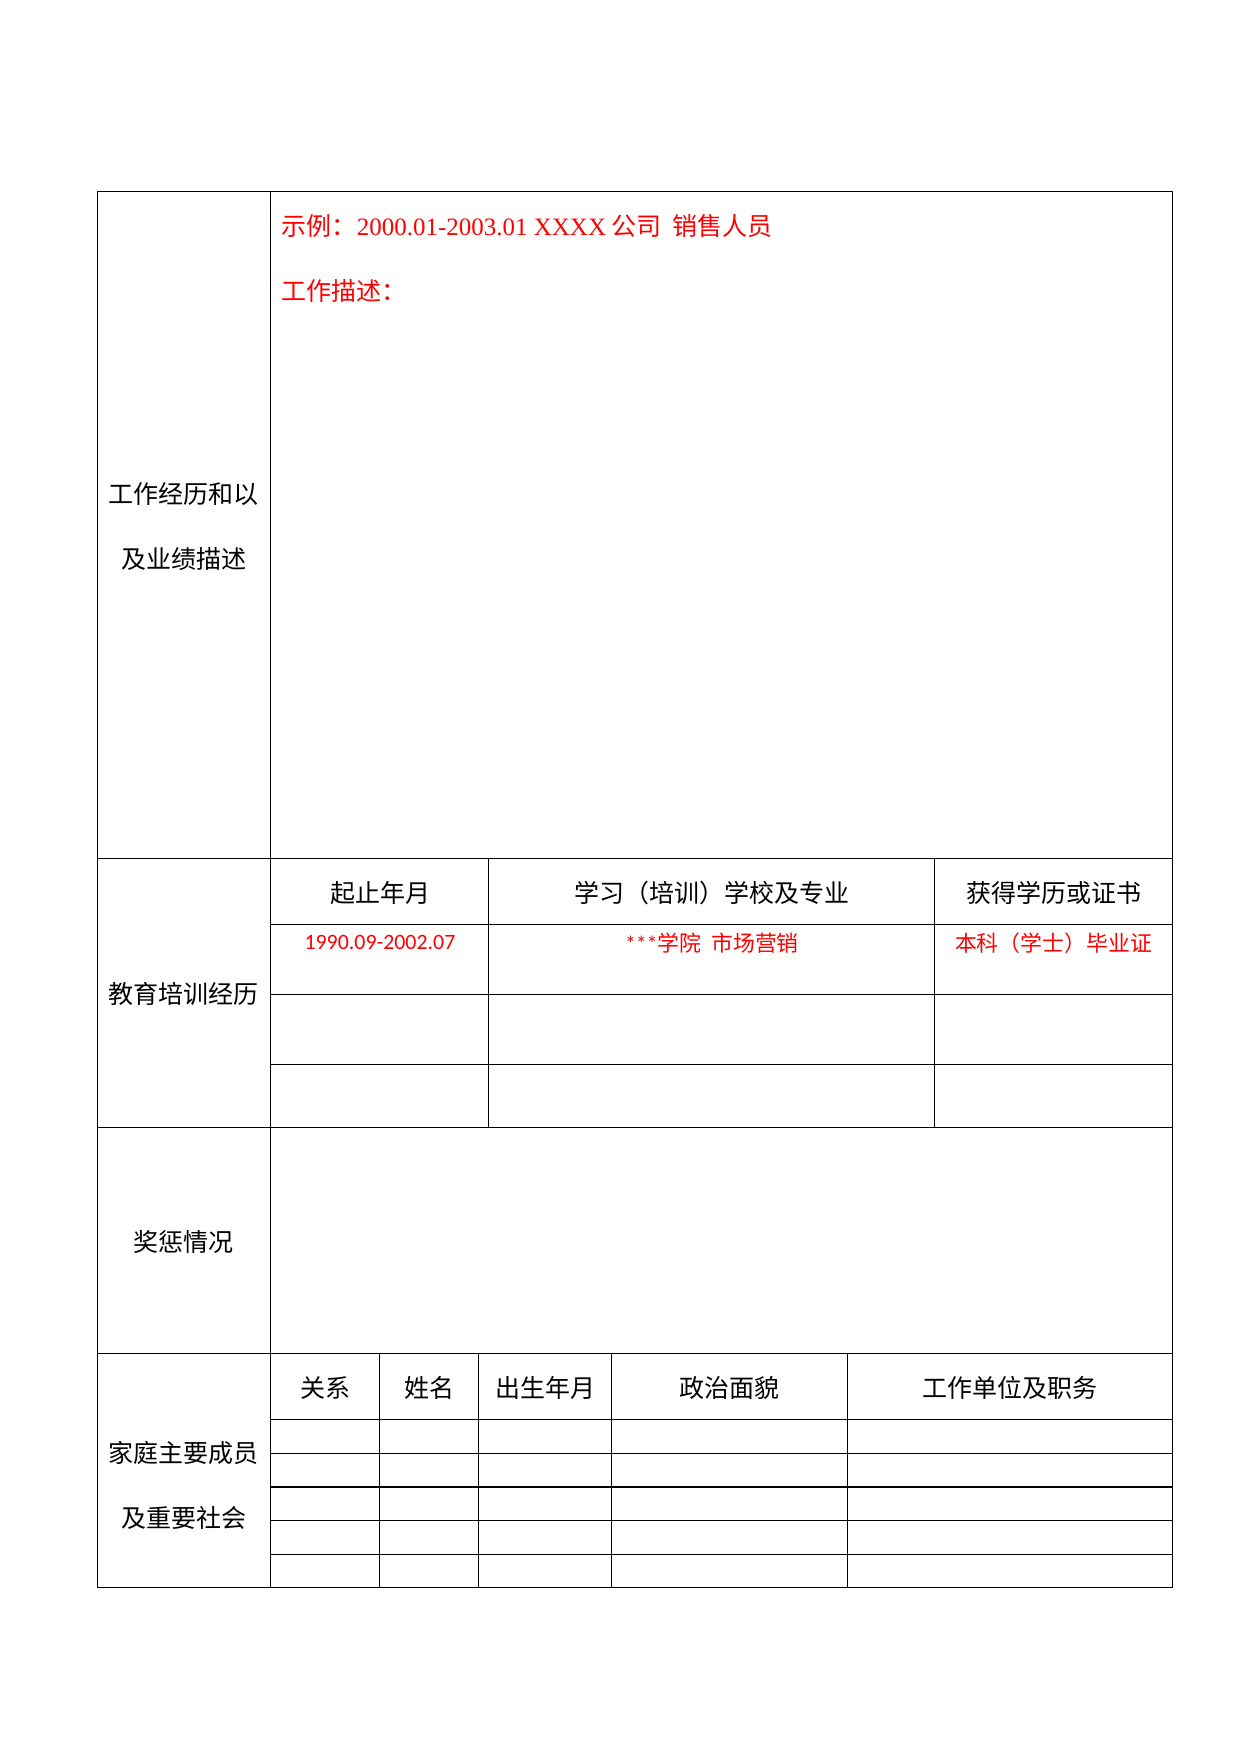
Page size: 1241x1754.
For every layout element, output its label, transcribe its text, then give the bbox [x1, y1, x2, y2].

table_cell 示例：2000.01-2003.01 XXXX公司 销售人员 工作描述： [271, 192, 1172, 858]
table_cell [271, 1065, 488, 1127]
table_cell 姓名 [380, 1354, 478, 1419]
table_cell [848, 1454, 1172, 1486]
table_cell [848, 1555, 1172, 1587]
table_cell 工作单位及职务 [848, 1354, 1172, 1419]
table_cell 政治面貌 [612, 1354, 847, 1419]
table_cell [271, 995, 488, 1063]
table_cell 获得学历或证书 [935, 859, 1172, 924]
table_cell [489, 1065, 934, 1127]
table_cell [271, 1488, 379, 1520]
table_cell [479, 1555, 611, 1587]
table_cell 工作经历和以及业绩描述 [98, 192, 270, 858]
table_cell [380, 1521, 478, 1553]
table_cell 家庭主要成员及重要社会 关系 [98, 1354, 270, 1587]
table_cell 奖惩情况 [98, 1128, 270, 1353]
table_cell [848, 1488, 1172, 1520]
table_cell [489, 995, 934, 1063]
table_cell [479, 1488, 611, 1520]
table_cell 教育培训经历 [98, 859, 270, 1127]
table_cell [271, 1555, 379, 1587]
table_cell 起止年月 [271, 859, 488, 924]
table_cell [612, 1454, 847, 1486]
table_cell [935, 1065, 1172, 1127]
table_cell [612, 1488, 847, 1520]
table_cell [380, 1555, 478, 1587]
table_cell [479, 1521, 611, 1553]
table_cell [271, 1454, 379, 1486]
table_cell [612, 1521, 847, 1553]
table_cell [271, 1420, 379, 1453]
table_cell [935, 995, 1172, 1063]
table_cell [848, 1420, 1172, 1453]
table_cell [479, 1454, 611, 1486]
table_cell [479, 1420, 611, 1453]
table_cell 出生年月 [479, 1354, 611, 1419]
table_cell [612, 1555, 847, 1587]
table_cell ***学院 市场营销 [489, 925, 934, 994]
table_cell [271, 1521, 379, 1553]
table_cell 学习（培训）学校及专业 [489, 859, 934, 924]
table_cell 1990.09-2002.07 [271, 925, 488, 994]
table_cell [848, 1521, 1172, 1553]
table_cell [271, 1128, 1172, 1353]
table_cell 本科（学士）毕业证 [935, 925, 1172, 994]
table_cell [380, 1420, 478, 1453]
table_cell [380, 1488, 478, 1520]
table_cell [612, 1420, 847, 1453]
table_cell [380, 1454, 478, 1486]
table_cell 关系 [271, 1354, 379, 1419]
